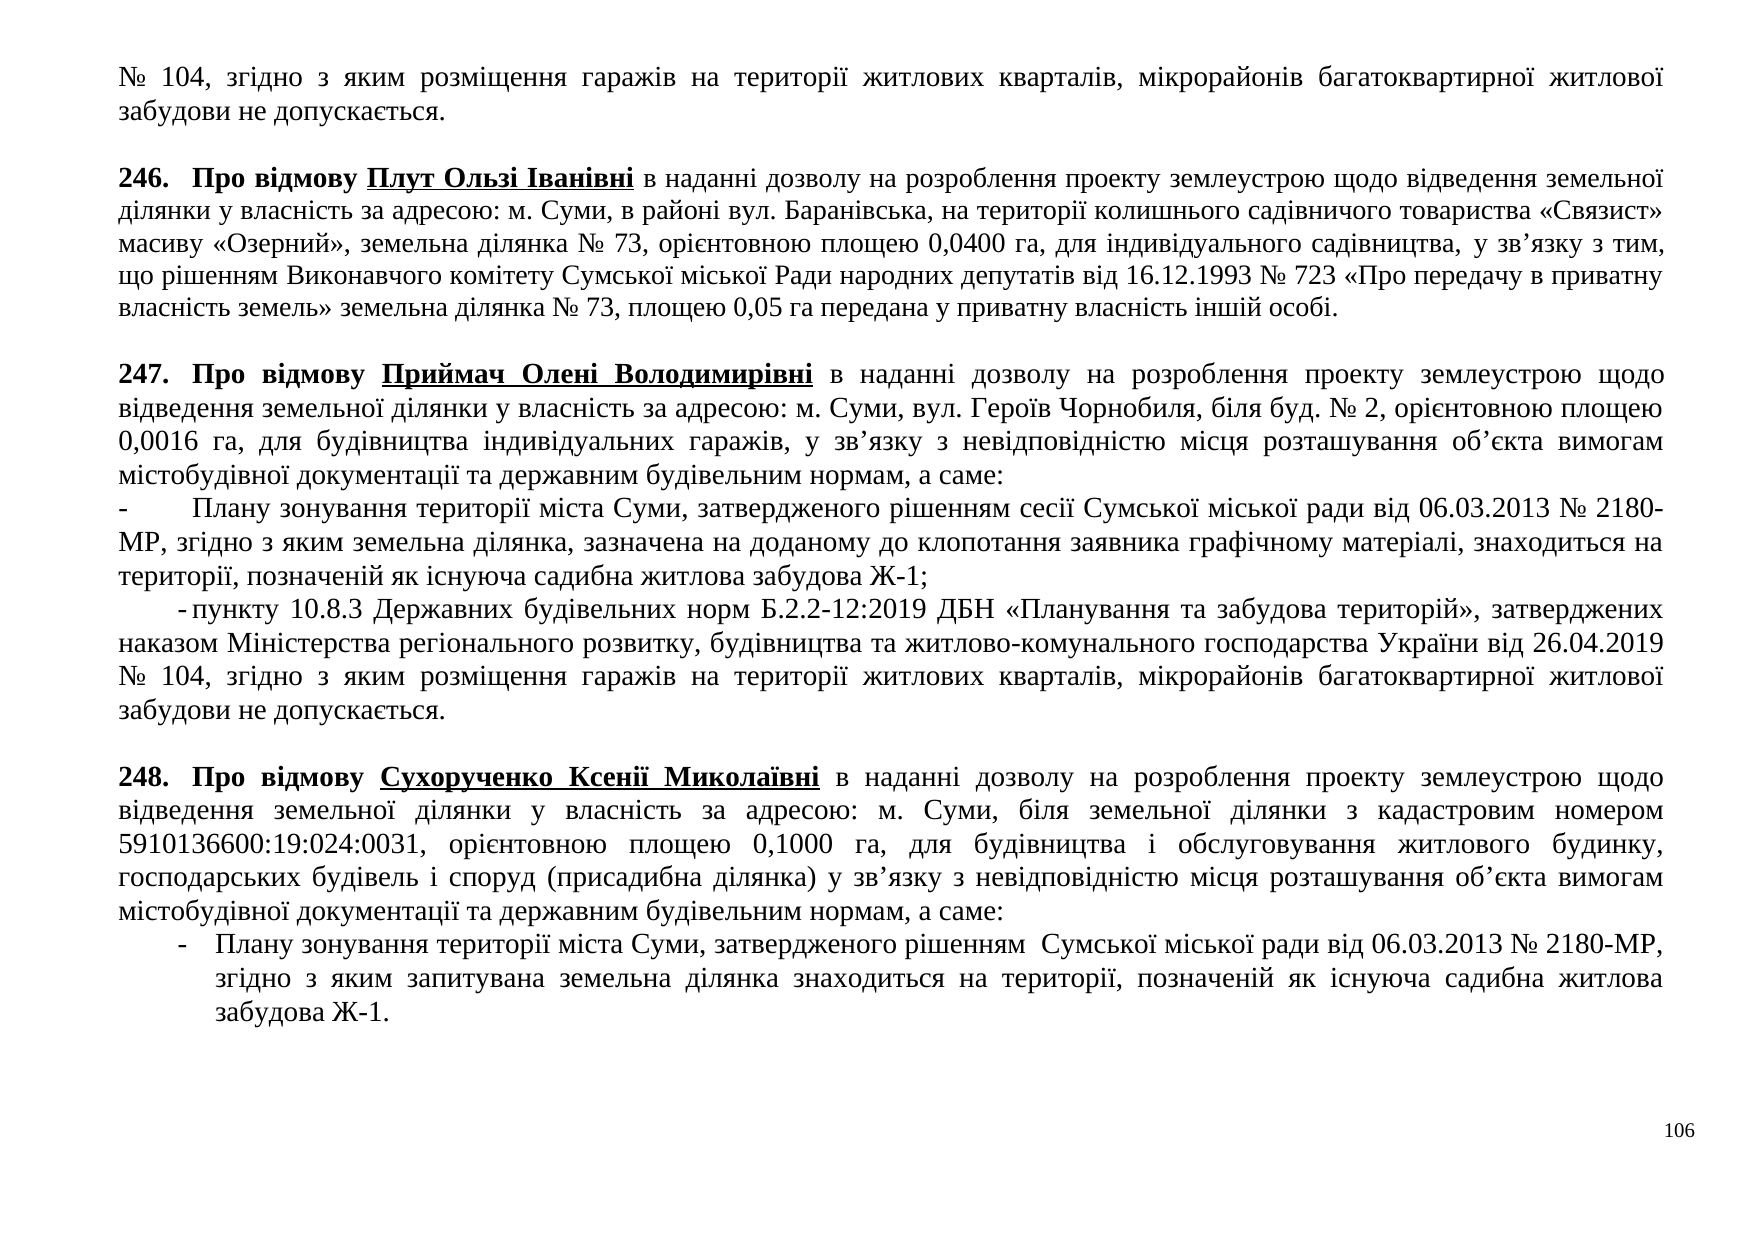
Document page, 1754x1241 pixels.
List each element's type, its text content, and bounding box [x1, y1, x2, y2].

text 248. Про відмову Сухорученко Ксенії Миколаївні в наданні дозволу на розроблення проекту землеустрою щодо відведення земельної ділянки у власність за адресою: м. Суми, біля земельної ділянки з кадастровим номером 5910136600:19:024:0031, орієнтовною площею 0,1000 га, для будівництва і обслуговування житлового будинку, господарських будівель і споруд (присадибна ділянка) у зв’язку з невідповідністю місця розташування об’єкта вимогам містобудівної документації та державним будівельним нормам, а саме: [118, 759, 1665, 927]
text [118, 59, 1665, 126]
text 247. Про відмову Приймач Олені Володимирівні в наданні дозволу на розроблення проекту землеустрою щодо відведення земельної ділянки у власність за адресою: м. Суми, вул. Героїв Чорнобиля, біля буд. № 2, орієнтовною площею 0,0016 га, для будівництва індивідуальних гаражів, у зв’язку з невідповідністю місця розташування об’єкта вимогам містобудівної документації та державним будівельним нормам, а саме: [118, 356, 1665, 491]
list Плану зонування території міста Суми, затвердженого рішенням Сумської міської ради від 06.03.2013 № 2180-МР, згідно з яким запитувана земельна ділянка знаходиться на території, позначеній як існуюча садибна житлова забудова Ж-1. [177, 927, 1665, 1027]
text 246. Про відмову Плут Ользі Іванівні в наданні дозволу на розроблення проекту землеустрою щодо відведення земельної ділянки у власність за адресою: м. Суми, в районі вул. Баранівська, на території колишнього садівничого товариства «Связист» масиву «Озерний», земельна ділянка № 73, орієнтовною площею 0,0400 га, для індивідуального садівництва, у зв’язку з тим, що рішенням Виконавчого комітету Сумської міської Ради народних депутатів від 16.12.1993 № 723 «Про передачу в приватну власність земель» земельна ділянка № 73, площею 0,05 га передана у приватну власність іншій особі. [118, 160, 1665, 323]
text - Плану зонування території міста Суми, затвердженого рішенням сесії Сумської міської ради від 06.03.2013 № 2180-МР, згідно з яким земельна ділянка, зазначена на доданому до клопотання заявника графічному матеріалі, знаходиться на території, позначеній як існуюча садибна житлова забудова Ж-1; [118, 491, 1665, 591]
